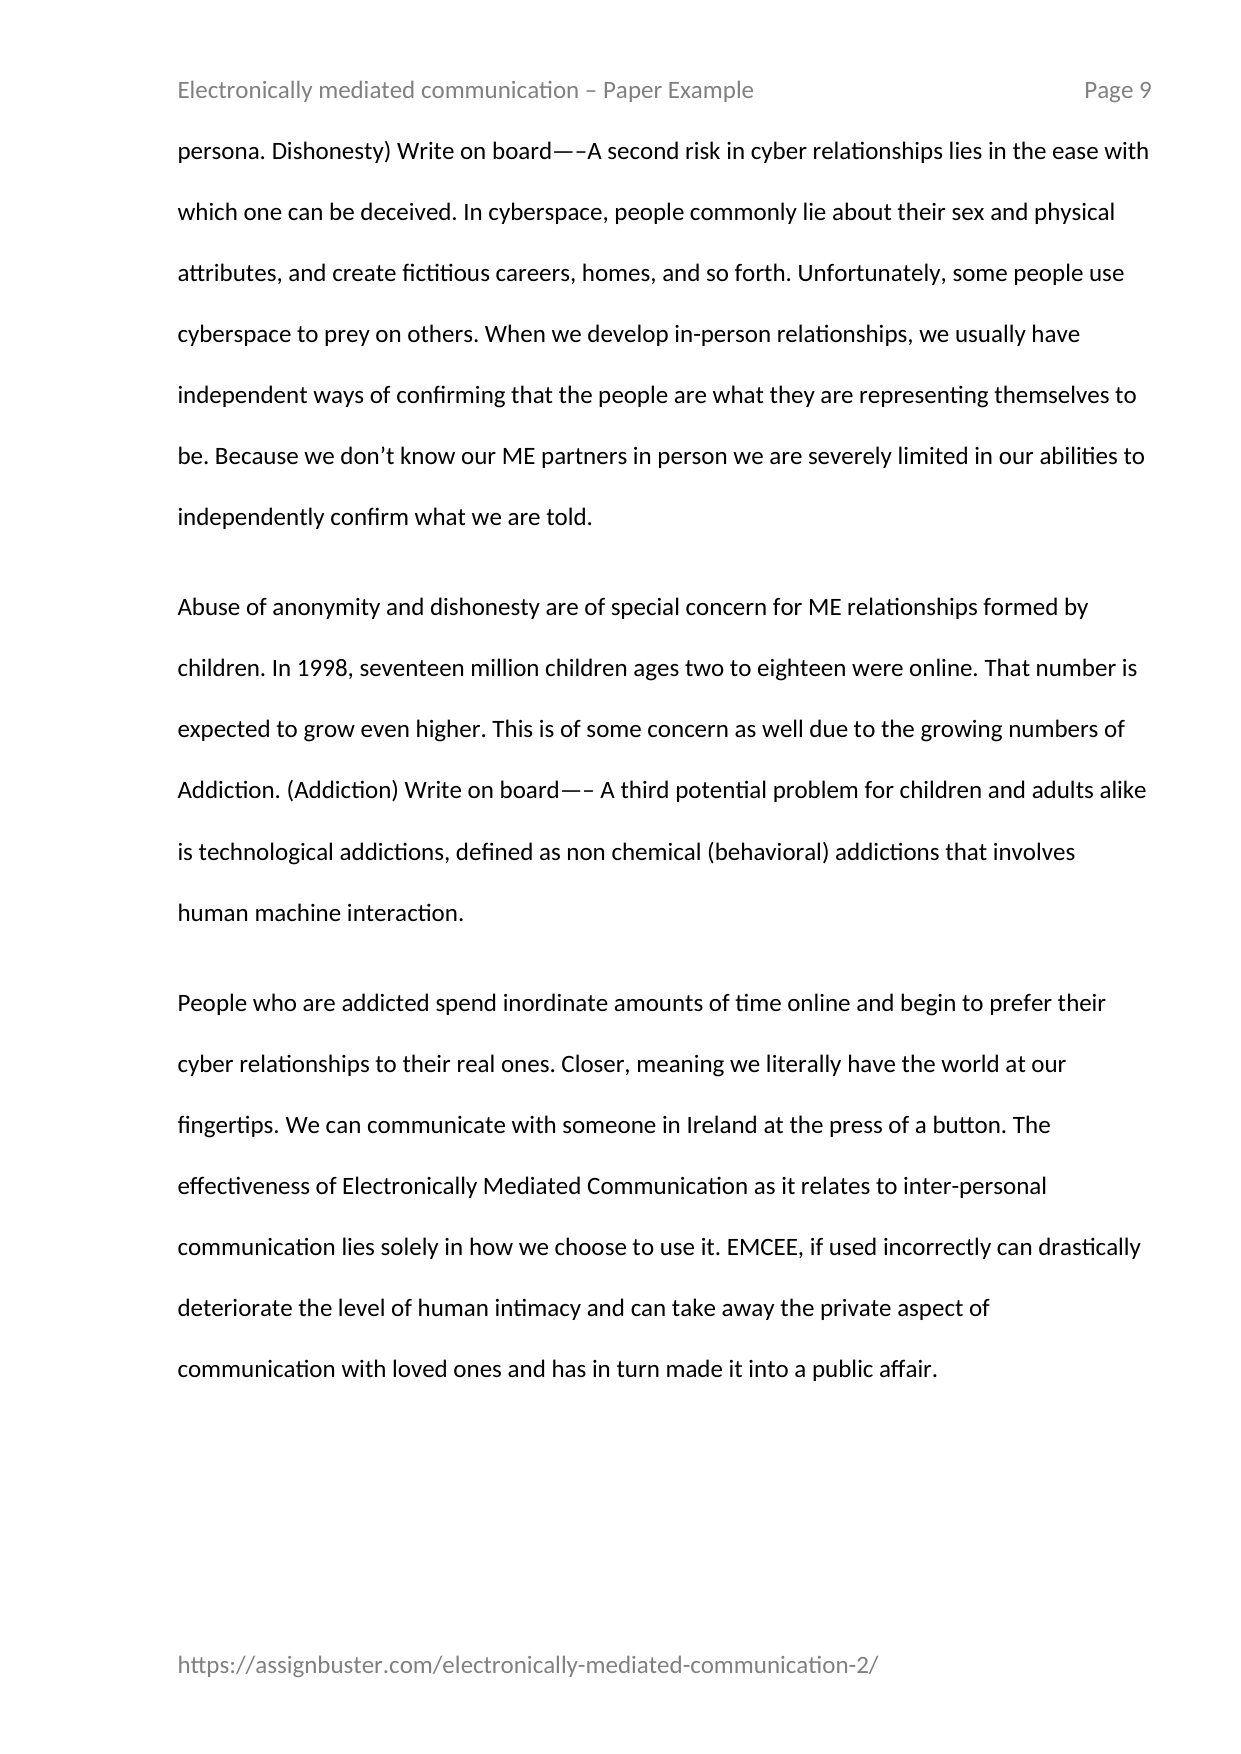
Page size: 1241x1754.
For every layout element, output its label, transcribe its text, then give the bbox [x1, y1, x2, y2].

text People who are addicted spend inordinate amounts of time online and begin to prefer their cyber relationships to their real ones. Closer, meaning we literally have the world at our fingertips. We can communicate with someone in Ireland at the press of a button. The effectiveness of Electronically Mediated Communication as it relates to inter-personal communication lies solely in how we choose to use it. EMCEE, if used incorrectly can drastically deteriorate the level of human intimacy and can take away the private aspect of communication with loved ones and has in turn made it into a public affair. [177, 987, 1152, 1384]
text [177, 135, 1152, 532]
text Abuse of anonymity and dishonesty are of special concern for ME relationships formed by children. In 1998, seventeen million children ages two to eighteen were online. That number is expected to grow even higher. This is of some concern as well due to the growing numbers of Addiction. (Addiction) Write on board—– A third potential problem for children and adults alike is technological addictions, defined as non chemical (behavioral) addictions that involves human machine interaction. [177, 592, 1152, 927]
